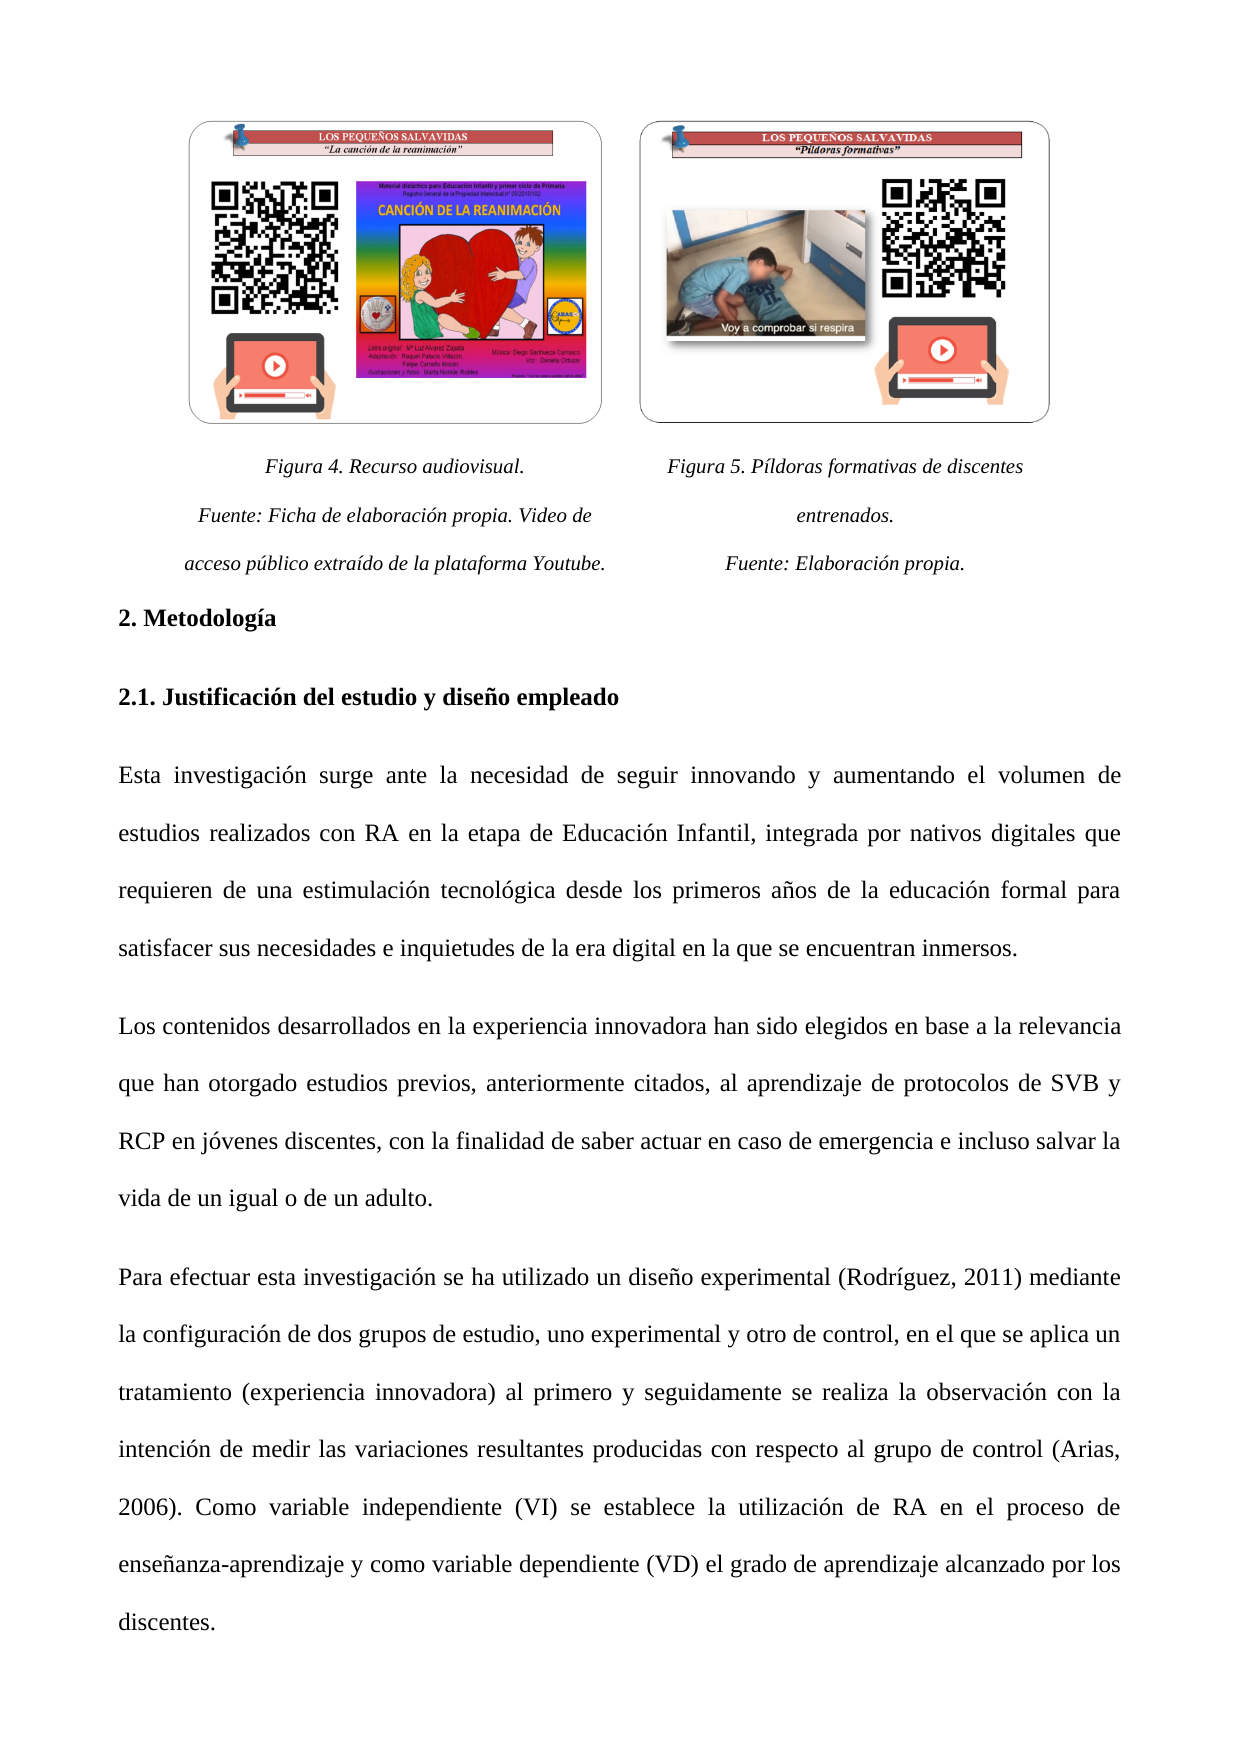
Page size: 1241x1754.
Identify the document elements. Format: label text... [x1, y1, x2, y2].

table_cell [620, 118, 1070, 454]
picture [185, 118, 604, 426]
text Esta investigación surge ante la necesidad de seguir innovando y aumentando el volumen de estudios realizados con RA en la etapa de Educación Infantil, integrada por nativos digitales que requieren de una estimulación tecnológica desde los primeros años de la educación formal para satisfacer sus necesidades e inquietudes de la era digital en la que se encuentran inmersos. [118, 760, 1122, 961]
table_cell [170, 118, 620, 454]
text 2. Metodología [118, 603, 1122, 632]
text Para efectuar esta investigación se ha utilizado un diseño experimental (Rodríguez, 2011) mediante la configuración de dos grupos de estudio, uno experimental y otro de control, en el que se aplica un tratamiento (experiencia innovadora) al primero y seguidamente se realiza la observación con la intención de medir las variaciones resultantes producidas con respecto al grupo de control (Arias, 2006). Como variable independiente (VI) se establece la utilización de RA en el proceso de enseñanza-aprendizaje y como variable dependiente (VD) el grado de aprendizaje alcanzado por los discentes. [118, 1262, 1122, 1636]
picture [636, 118, 1055, 426]
table_cell Figura 4. Recurso audiovisual. Fuente: Ficha de elaboración propia. Video de acceso público extraído de la plataforma Youtube. [170, 455, 620, 603]
text 2.1. Justificación del estudio y diseño empleado [118, 682, 1122, 711]
table_cell Figura 5. Píldoras formativas de discentes entrenados. Fuente: Elaboración propia. [620, 455, 1070, 603]
text Los contenidos desarrollados en la experiencia innovadora han sido elegidos en base a la relevancia que han otorgado estudios previos, anteriormente citados, al aprendizaje de protocolos de SVB y RCP en jóvenes discentes, con la finalidad de saber actuar en caso de emergencia e incluso salvar la vida de un igual o de un adulto. [118, 1011, 1122, 1212]
